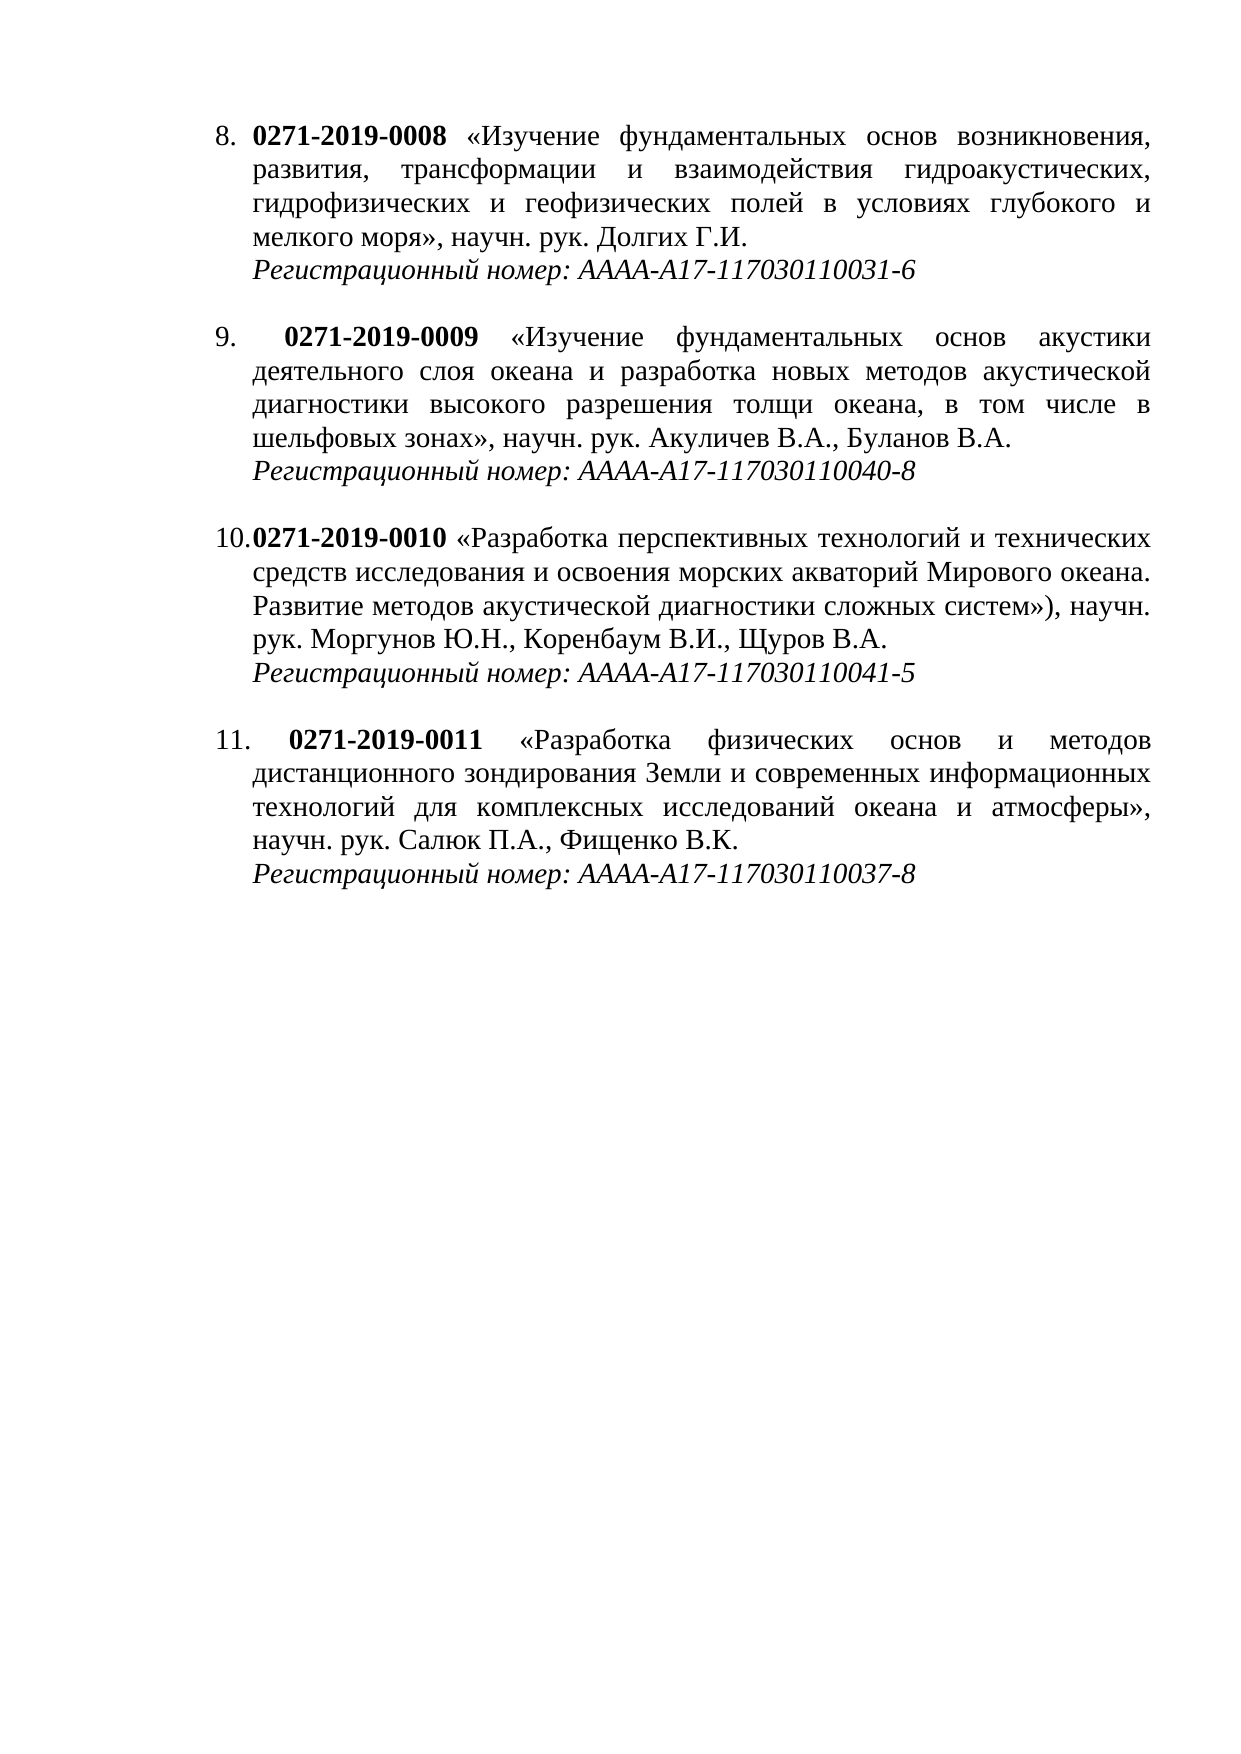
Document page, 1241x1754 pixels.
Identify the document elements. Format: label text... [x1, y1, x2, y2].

list Регистрационный номер: АААА-А17-117030110041-5 [252, 655, 1152, 688]
list Регистрационный номер: АААА-А17-117030110037-8 [252, 856, 1152, 889]
list 0271-2019-0011 «Разработка физических основ и методов дистанционного зондирования Земли и современных информационных технологий для комплексных исследований океана и атмосферы», научн. рук. Салюк П.А., Фищенко В.К. [215, 722, 1152, 856]
list 0271-2019-0008 «Изучение фундаментальных основ возникновения, развития, трансформации и взаимодействия гидроакустических, гидрофизических и геофизических полей в условиях глубокого и мелкого моря», научн. рук. Долгих Г.И. [215, 118, 1152, 252]
list Регистрационный номер: АААА-А17-117030110031-6 [252, 252, 1152, 286]
list 0271-2019-0010 «Разработка перспективных технологий и технических средств исследования и освоения морских акваторий Мирового океана. Развитие методов акустической диагностики сложных систем»), научн. рук. Моргунов Ю.Н., Коренбаум В.И., Щуров В.А. [215, 521, 1152, 655]
list Регистрационный номер: АААА-А17-117030110040-8 [252, 453, 1152, 487]
list 0271-2019-0009 «Изучение фундаментальных основ акустики деятельного слоя океана и разработка новых методов акустической диагностики высокого разрешения толщи океана, в том числе в шельфовых зонах», научн. рук. Акуличев В.А., Буланов В.А. [215, 319, 1152, 453]
